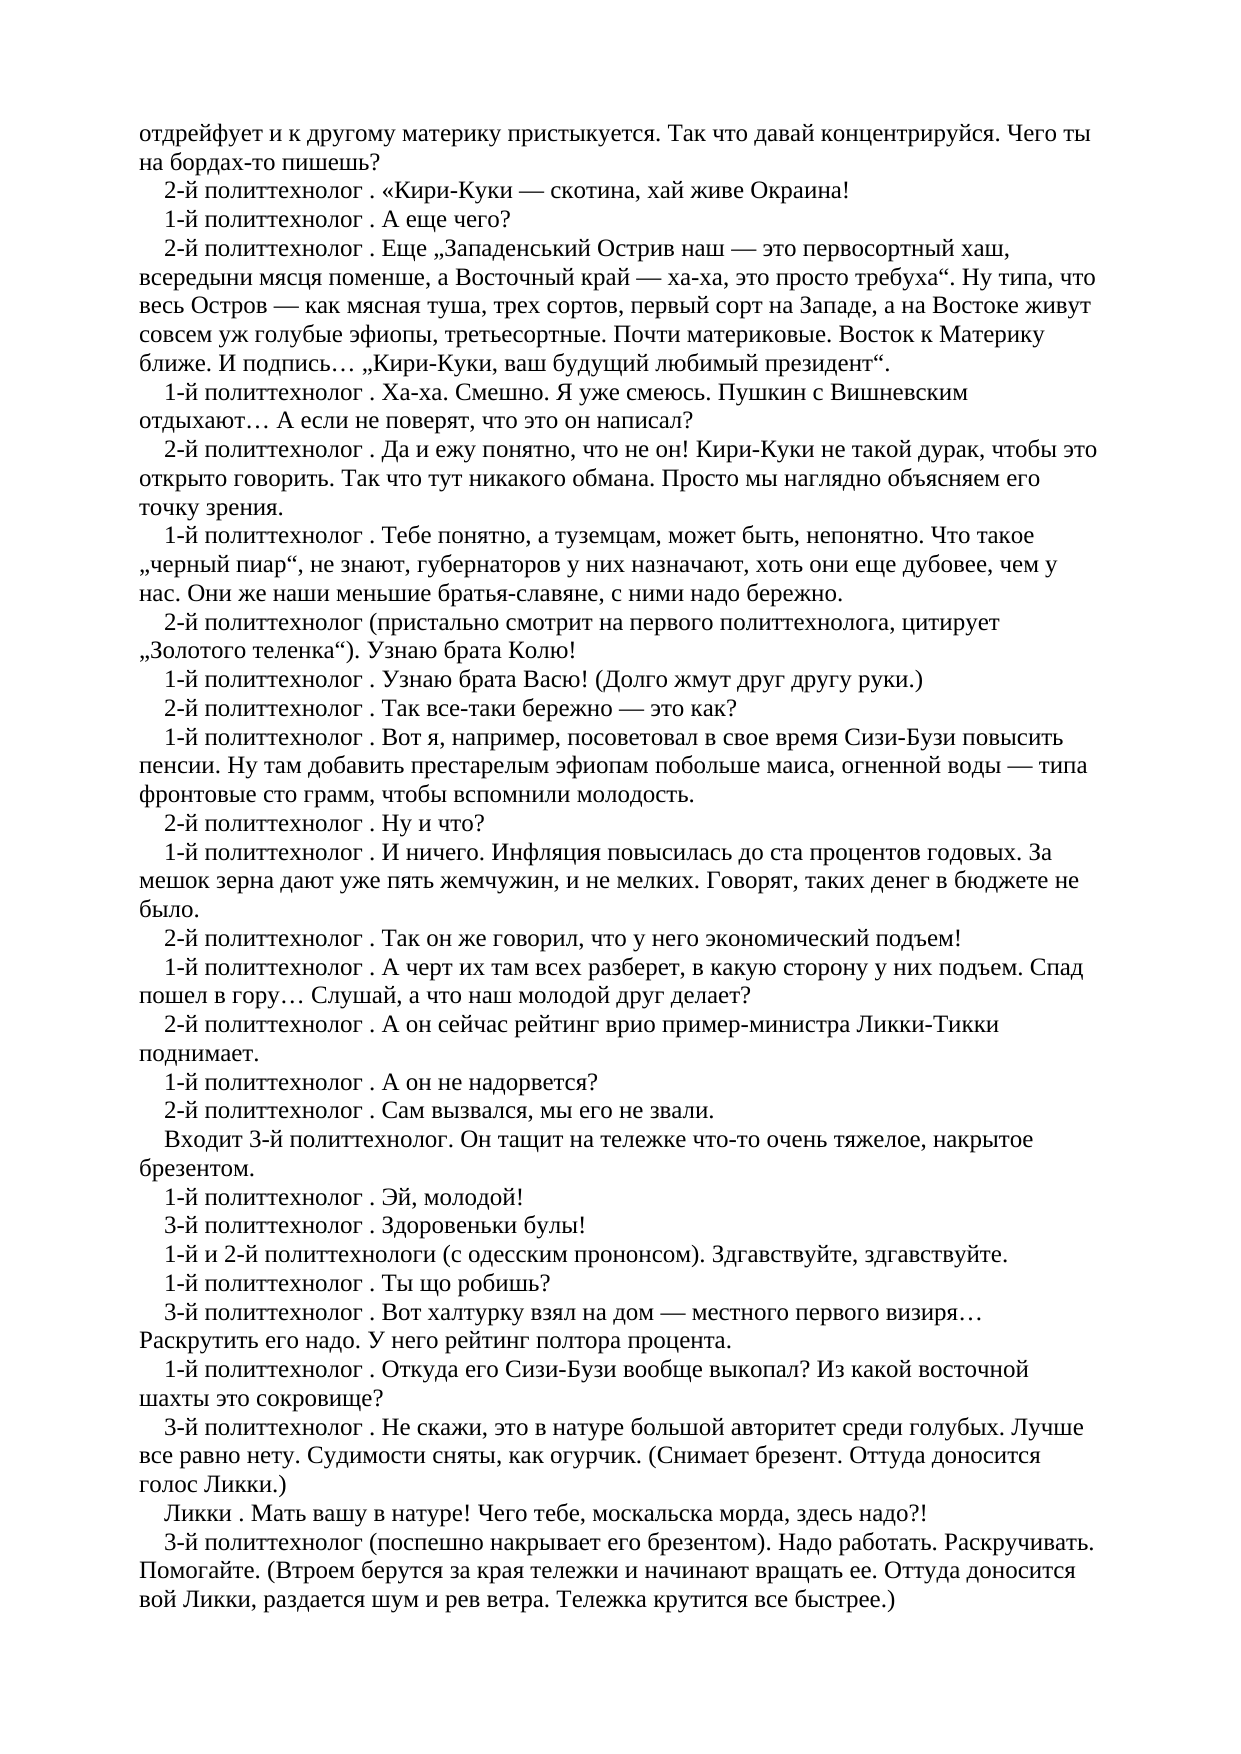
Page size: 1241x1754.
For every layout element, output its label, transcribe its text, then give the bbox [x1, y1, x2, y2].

text 3-й политтехнолог . Не скажи, это в натуре большой авторитет среди голубых. Лучше все равно нету. Судимости сняты, как огурчик. (Снимает брезент. Оттуда доносится голос Ликки.) [139, 1412, 1101, 1498]
text 1-й политтехнолог . Эй, молодой! [139, 1182, 1101, 1211]
text 3-й политтехнолог (поспешно накрывает его брезентом). Надо работать. Раскручивать. Помогайте. (Втроем берутся за края тележки и начинают вращать ее. Оттуда доносится вой Ликки, раздается шум и рев ветра. Тележка крутится все быстрее.) [139, 1527, 1101, 1613]
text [139, 118, 1101, 176]
text Входит 3-й политтехнолог. Он тащит на тележке что-то очень тяжелое, накрытое брезентом. [139, 1124, 1101, 1182]
text 1-й политтехнолог . И ничего. Инфляция повысилась до ста процентов годовых. За мешок зерна дают уже пять жемчужин, и не мелких. Говорят, таких денег в бюджете не было. [139, 837, 1101, 923]
text 1-й и 2-й политтехнологи (с одесским прононсом). Здгавствуйте, здгавствуйте. [139, 1239, 1101, 1268]
text 1-й политтехнолог . А черт их там всех разберет, в какую сторону у них подъем. Спад пошел в гору… Слушай, а что наш молодой друг делает? [139, 952, 1101, 1009]
text 2-й политтехнолог . Так он же говорил, что у него экономический подъем! [139, 923, 1101, 952]
text 2-й политтехнолог . Сам вызвался, мы его не звали. [139, 1096, 1101, 1124]
text 1-й политтехнолог . Тебе понятно, а туземцам, может быть, непонятно. Что такое „черный пиар“, не знают, губернаторов у них назначают, хоть они еще дубовее, чем у нас. Они же наши меньшие братья-славяне, с ними надо бережно. [139, 521, 1101, 607]
text 3-й политтехнолог . Здоровеньки булы! [139, 1211, 1101, 1239]
text 1-й политтехнолог . Вот я, например, посоветовал в свое время Сизи-Бузи повысить пенсии. Ну там добавить престарелым эфиопам побольше маиса, огненной воды — типа фронтовые сто грамм, чтобы вспомнили молодость. [139, 722, 1101, 808]
text 1-й политтехнолог . А еще чего? [139, 204, 1101, 233]
text 2-й политтехнолог (пристально смотрит на первого политтехнолога, цитирует „Золотого теленка“). Узнаю брата Колю! [139, 607, 1101, 664]
text 1-й политтехнолог . А он не надорвется? [139, 1067, 1101, 1096]
text 2-й политтехнолог . Так все-таки бережно — это как? [139, 693, 1101, 722]
text 3-й политтехнолог . Вот халтурку взял на дом — местного первого визиря… Раскрутить его надо. У него рейтинг полтора процента. [139, 1297, 1101, 1354]
text 2-й политтехнолог . А он сейчас рейтинг врио пример-министра Ликки-Тикки поднимает. [139, 1009, 1101, 1067]
text 1-й политтехнолог . Откуда его Сизи-Бузи вообще выкопал? Из какой восточной шахты это сокровище? [139, 1354, 1101, 1412]
text 2-й политтехнолог . «Кири-Куки — скотина, хай живе Окраина! [139, 176, 1101, 204]
text Ликки . Мать вашу в натуре! Чего тебе, москальска морда, здесь надо?! [139, 1498, 1101, 1527]
text 2-й политтехнолог . Ну и что? [139, 808, 1101, 837]
text 1-й политтехнолог . Ха-ха. Смешно. Я уже смеюсь. Пушкин с Вишневским отдыхают… А если не поверят, что это он написал? [139, 377, 1101, 434]
text 1-й политтехнолог . Ты що робишь? [139, 1268, 1101, 1297]
text 2-й политтехнолог . Да и ежу понятно, что не он! Кири-Куки не такой дурак, чтобы это открыто говорить. Так что тут никакого обмана. Просто мы наглядно объясняем его точку зрения. [139, 434, 1101, 521]
text 1-й политтехнолог . Узнаю брата Васю! (Долго жмут друг другу руки.) [139, 664, 1101, 693]
text 2-й политтехнолог . Еще „Западенський Острив наш — это первосортный хаш, всередыни мясця поменше, а Восточный край — ха-ха, это просто требуха“. Ну типа, что весь Остров — как мясная туша, трех сортов, первый сорт на Западе, а на Востоке живут совсем уж голубые эфиопы, третьесортные. Почти материковые. Восток к Материку ближе. И подпись… „Кири-Куки, ваш будущий любимый президент“. [139, 233, 1101, 377]
